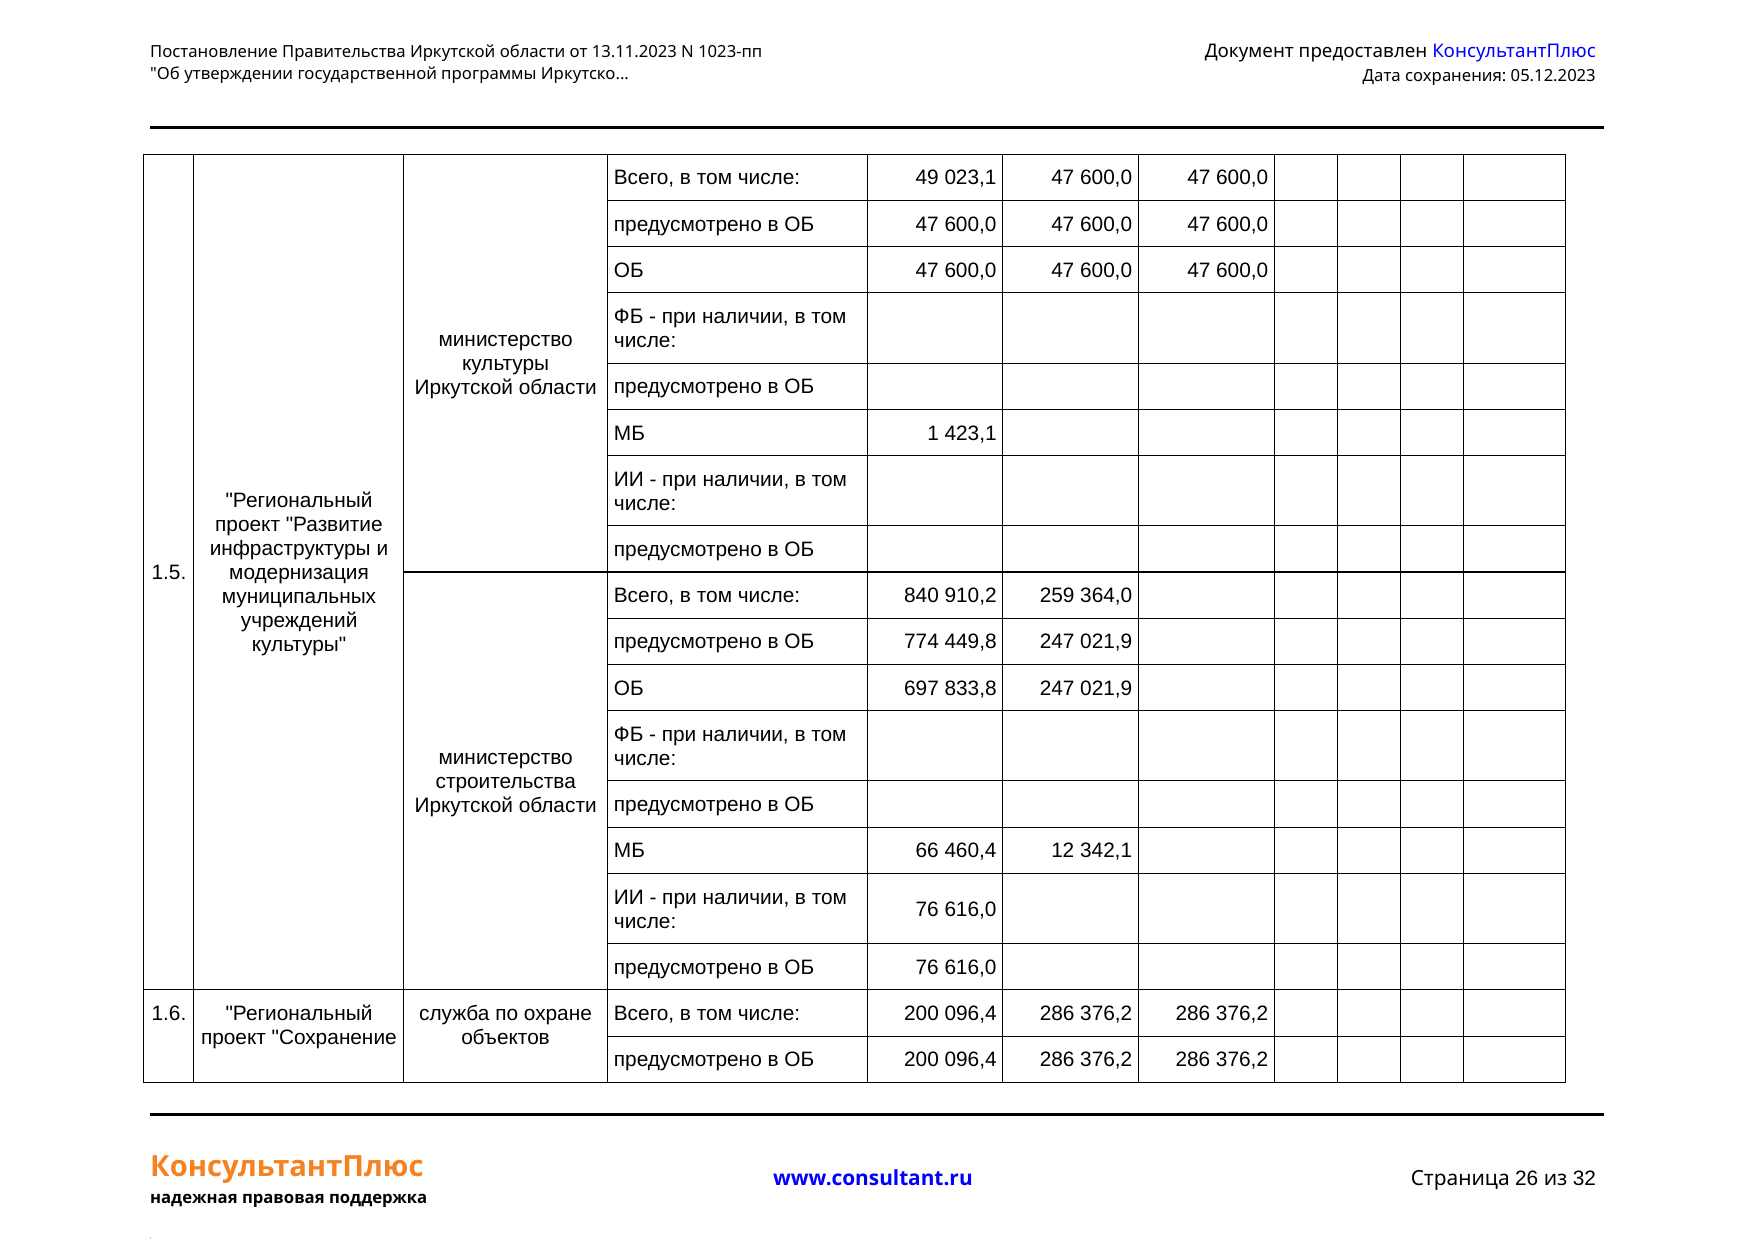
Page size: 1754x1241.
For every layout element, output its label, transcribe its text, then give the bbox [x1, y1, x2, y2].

table_cell 1.6. [144, 990, 193, 1082]
table_cell [1338, 526, 1400, 571]
table_cell [1401, 573, 1463, 618]
table_cell [1003, 781, 1138, 827]
table_cell [1338, 155, 1400, 200]
table_cell ИИ - при наличии, в том числе: [608, 456, 867, 525]
table_cell 286 376,2 [1139, 1037, 1274, 1082]
table_cell предусмотрено в ОБ [608, 201, 867, 246]
table_cell [1464, 293, 1565, 362]
table_cell [1338, 201, 1400, 246]
table_cell [1338, 711, 1400, 780]
table_cell [1401, 293, 1463, 362]
table_cell [1401, 944, 1463, 989]
table_cell [1139, 781, 1274, 827]
table_cell [1275, 247, 1337, 292]
table_cell [1464, 828, 1565, 873]
table_cell [1003, 410, 1138, 455]
table_cell [1464, 781, 1565, 827]
table_cell [1139, 828, 1274, 873]
table_cell [1338, 874, 1400, 943]
table_cell [1338, 1037, 1400, 1082]
table_cell служба по охране объектов культурного наследия Иркутской области [404, 990, 607, 1082]
table_cell [1275, 526, 1337, 571]
table_cell [1338, 293, 1400, 362]
table_cell 47 600,0 [868, 247, 1002, 292]
table_cell [1139, 526, 1274, 571]
table_cell [1464, 874, 1565, 943]
table_cell [1338, 665, 1400, 710]
table_cell [1275, 990, 1337, 1036]
table_cell 247 021,9 [1003, 665, 1138, 710]
table_cell [868, 711, 1002, 780]
table_cell [1139, 293, 1274, 362]
table_cell 49 023,1 [868, 155, 1002, 200]
table_cell [1003, 874, 1138, 943]
table_cell [1401, 874, 1463, 943]
table_cell [1464, 456, 1565, 525]
table_cell 259 364,0 [1003, 573, 1138, 618]
table_cell [1338, 944, 1400, 989]
table_cell 286 376,2 [1003, 990, 1138, 1036]
table_cell [1338, 828, 1400, 873]
table_cell ФБ - при наличии, в том числе: [608, 711, 867, 780]
table_cell [868, 526, 1002, 571]
table_cell [1338, 619, 1400, 664]
table_cell 47 600,0 [868, 201, 1002, 246]
table_cell [1401, 619, 1463, 664]
table_cell [1464, 1037, 1565, 1082]
table_cell [1275, 293, 1337, 362]
table_cell [1139, 573, 1274, 618]
table_cell "Региональный проект "Развитие инфраструктуры и модернизация муниципальных учреждений культуры" [194, 155, 403, 989]
table_cell 774 449,8 [868, 619, 1002, 664]
table_cell 286 376,2 [1003, 1037, 1138, 1082]
table_cell 200 096,4 [868, 990, 1002, 1036]
table_cell [1401, 828, 1463, 873]
table_cell [1275, 665, 1337, 710]
table_cell [1401, 364, 1463, 409]
table_cell [1139, 665, 1274, 710]
table_cell 12 342,1 [1003, 828, 1138, 873]
table_cell 247 021,9 [1003, 619, 1138, 664]
table_cell [1275, 619, 1337, 664]
table_cell [1139, 456, 1274, 525]
table_cell [1401, 711, 1463, 780]
table_cell [1401, 201, 1463, 246]
table_cell 47 600,0 [1003, 247, 1138, 292]
table_cell [1275, 456, 1337, 525]
table_cell [1275, 573, 1337, 618]
table_cell [1464, 665, 1565, 710]
table_cell [1464, 247, 1565, 292]
table_cell [1003, 456, 1138, 525]
table_cell [1464, 201, 1565, 246]
table_cell [1464, 711, 1565, 780]
table_cell министерство строительства Иркутской области [404, 573, 607, 989]
table_cell предусмотрено в ОБ [608, 944, 867, 989]
table_cell 47 600,0 [1139, 155, 1274, 200]
table_cell [1275, 410, 1337, 455]
table_cell [868, 781, 1002, 827]
table_cell 66 460,4 [868, 828, 1002, 873]
table_cell [1464, 526, 1565, 571]
table_cell [1464, 364, 1565, 409]
table_cell [1139, 619, 1274, 664]
table_cell [1338, 573, 1400, 618]
table_cell [1275, 781, 1337, 827]
table_cell [1464, 944, 1565, 989]
table_cell [1003, 526, 1138, 571]
table_cell 47 600,0 [1003, 201, 1138, 246]
table_cell [1139, 711, 1274, 780]
table_cell 1 423,1 [868, 410, 1002, 455]
table_cell Всего, в том числе: [608, 990, 867, 1036]
table_cell [1401, 665, 1463, 710]
table_cell [1139, 410, 1274, 455]
table_cell предусмотрено в ОБ [608, 1037, 867, 1082]
table_cell предусмотрено в ОБ [608, 781, 867, 827]
table_cell [1401, 155, 1463, 200]
table_cell [1275, 828, 1337, 873]
table_cell Всего, в том числе: [608, 573, 867, 618]
table_cell [1338, 247, 1400, 292]
table_cell [1275, 1037, 1337, 1082]
table_cell [1338, 410, 1400, 455]
table_cell [1003, 944, 1138, 989]
table_cell ИИ - при наличии, в том числе: [608, 874, 867, 943]
table_cell [1003, 293, 1138, 362]
table_cell [1464, 990, 1565, 1036]
table_cell [1401, 526, 1463, 571]
table_cell [1139, 364, 1274, 409]
table_cell 200 096,4 [868, 1037, 1002, 1082]
table_cell [1275, 155, 1337, 200]
table_cell 76 616,0 [868, 944, 1002, 989]
table_cell [868, 293, 1002, 362]
table_cell [1275, 711, 1337, 780]
table_cell 286 376,2 [1139, 990, 1274, 1036]
table_cell 47 600,0 [1139, 201, 1274, 246]
table_cell [1401, 1037, 1463, 1082]
table_cell [1401, 410, 1463, 455]
table_cell МБ [608, 828, 867, 873]
table_cell [1464, 155, 1565, 200]
table_cell [1464, 410, 1565, 455]
table_cell [1003, 364, 1138, 409]
table_cell [1401, 781, 1463, 827]
table_cell 47 600,0 [1003, 155, 1138, 200]
table_cell 1.5. [144, 155, 193, 989]
table_cell "Региональный проект "Сохранение объектов культурного наследия в Иркутской области" [194, 990, 403, 1082]
table_cell предусмотрено в ОБ [608, 526, 867, 571]
table_cell [1401, 456, 1463, 525]
table_cell [1338, 456, 1400, 525]
table_cell [1401, 990, 1463, 1036]
table_cell [1139, 874, 1274, 943]
table_cell ФБ - при наличии, в том числе: [608, 293, 867, 362]
table_cell 76 616,0 [868, 874, 1002, 943]
table_cell министерство культуры Иркутской области [404, 155, 607, 571]
table_cell [1275, 201, 1337, 246]
table_cell [1275, 944, 1337, 989]
table_cell [1275, 874, 1337, 943]
table_cell 697 833,8 [868, 665, 1002, 710]
table_cell ОБ [608, 247, 867, 292]
table_cell [1338, 990, 1400, 1036]
table_cell Всего, в том числе: [608, 155, 867, 200]
table_cell предусмотрено в ОБ [608, 619, 867, 664]
table_cell [1003, 711, 1138, 780]
table_cell [868, 364, 1002, 409]
table_cell [1275, 364, 1337, 409]
table_cell [1139, 944, 1274, 989]
table_cell [1464, 573, 1565, 618]
table_cell МБ [608, 410, 867, 455]
table_cell [1338, 781, 1400, 827]
table_cell [1464, 619, 1565, 664]
table_cell [1338, 364, 1400, 409]
table_cell 47 600,0 [1139, 247, 1274, 292]
table_cell [868, 456, 1002, 525]
table_cell предусмотрено в ОБ [608, 364, 867, 409]
table_cell [1401, 247, 1463, 292]
table_cell 840 910,2 [868, 573, 1002, 618]
table_cell ОБ [608, 665, 867, 710]
